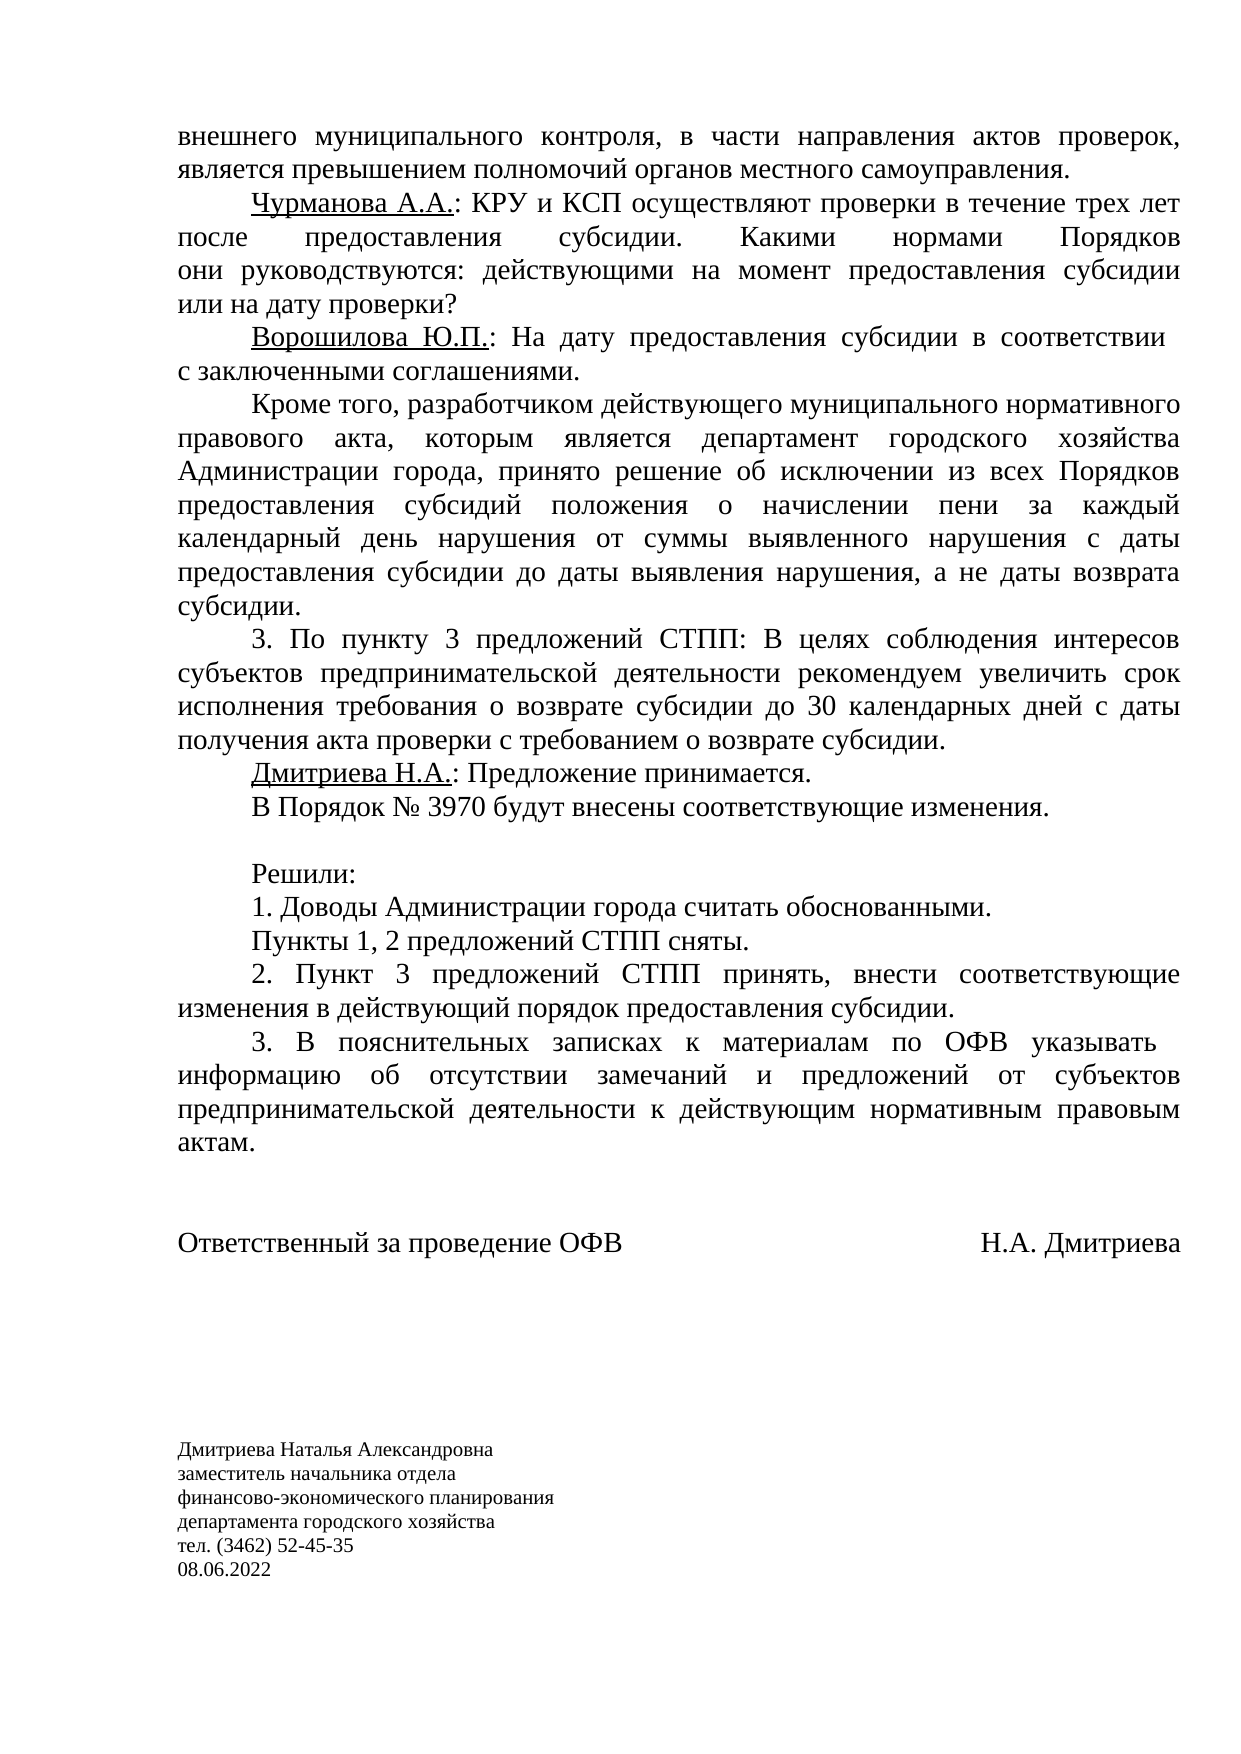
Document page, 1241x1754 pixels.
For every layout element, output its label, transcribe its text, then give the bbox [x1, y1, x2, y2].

text В Порядок № 3970 будут внесены соответствующие изменения. [177, 789, 1181, 822]
text 3. В пояснительных записках к материалам по ОФВ указывать информацию об отсутствии замечаний и предложений от субъектов предпринимательской деятельности к действующим нормативным правовым актам. [177, 1024, 1181, 1158]
text Решили: [177, 856, 1181, 889]
text Ворошилова Ю.П.: На дату предоставления субсидии в соответствии с заключенными соглашениями. [177, 319, 1181, 386]
text 2. Пункт 3 предложений СТПП принять, внести соответствующие изменения в действующий порядок предоставления субсидии. [177, 957, 1181, 1024]
text Дмитриева Н.А.: Предложение принимается. [177, 755, 1181, 789]
text заместитель начальника отдела [177, 1461, 1181, 1484]
text тел. (3462) 52-45-35 [177, 1533, 1181, 1557]
text Чурманова А.А.: КРУ и КСП осуществляют проверки в течение трех лет после предоставления субсидии. Какими нормами Порядков они руководствуются: действующими на момент предоставления субсидии или на дату проверки? [177, 185, 1181, 319]
text Кроме того, разработчиком действующего муниципального нормативного правового акта, которым является департамент городского хозяйства Администрации города, принято решение об исключении из всех Порядков предоставления субсидий положения о начислении пени за каждый календарный день нарушения от суммы выявленного нарушения с даты предоставления субсидии до даты выявления нарушения, а не даты возврата субсидии. [177, 386, 1181, 621]
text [177, 118, 1181, 185]
text Ответственный за проведение ОФВ Н.А. Дмитриева [177, 1225, 1181, 1258]
text департамента городского хозяйства [177, 1509, 1181, 1533]
text 08.06.2022 [177, 1557, 1181, 1581]
text Пункты 1, 2 предложений СТПП сняты. [177, 923, 1181, 957]
text финансово-экономического планирования [177, 1484, 1181, 1509]
text Дмитриева Наталья Александровна [177, 1436, 1181, 1461]
text 1. Доводы Администрации города считать обоснованными. [177, 889, 1181, 923]
text 3. По пункту 3 предложений СТПП: В целях соблюдения интересов субъектов предпринимательской деятельности рекомендуем увеличить срок исполнения требования о возврате субсидии до 30 календарных дней с даты получения акта проверки с требованием о возврате субсидии. [177, 621, 1181, 755]
